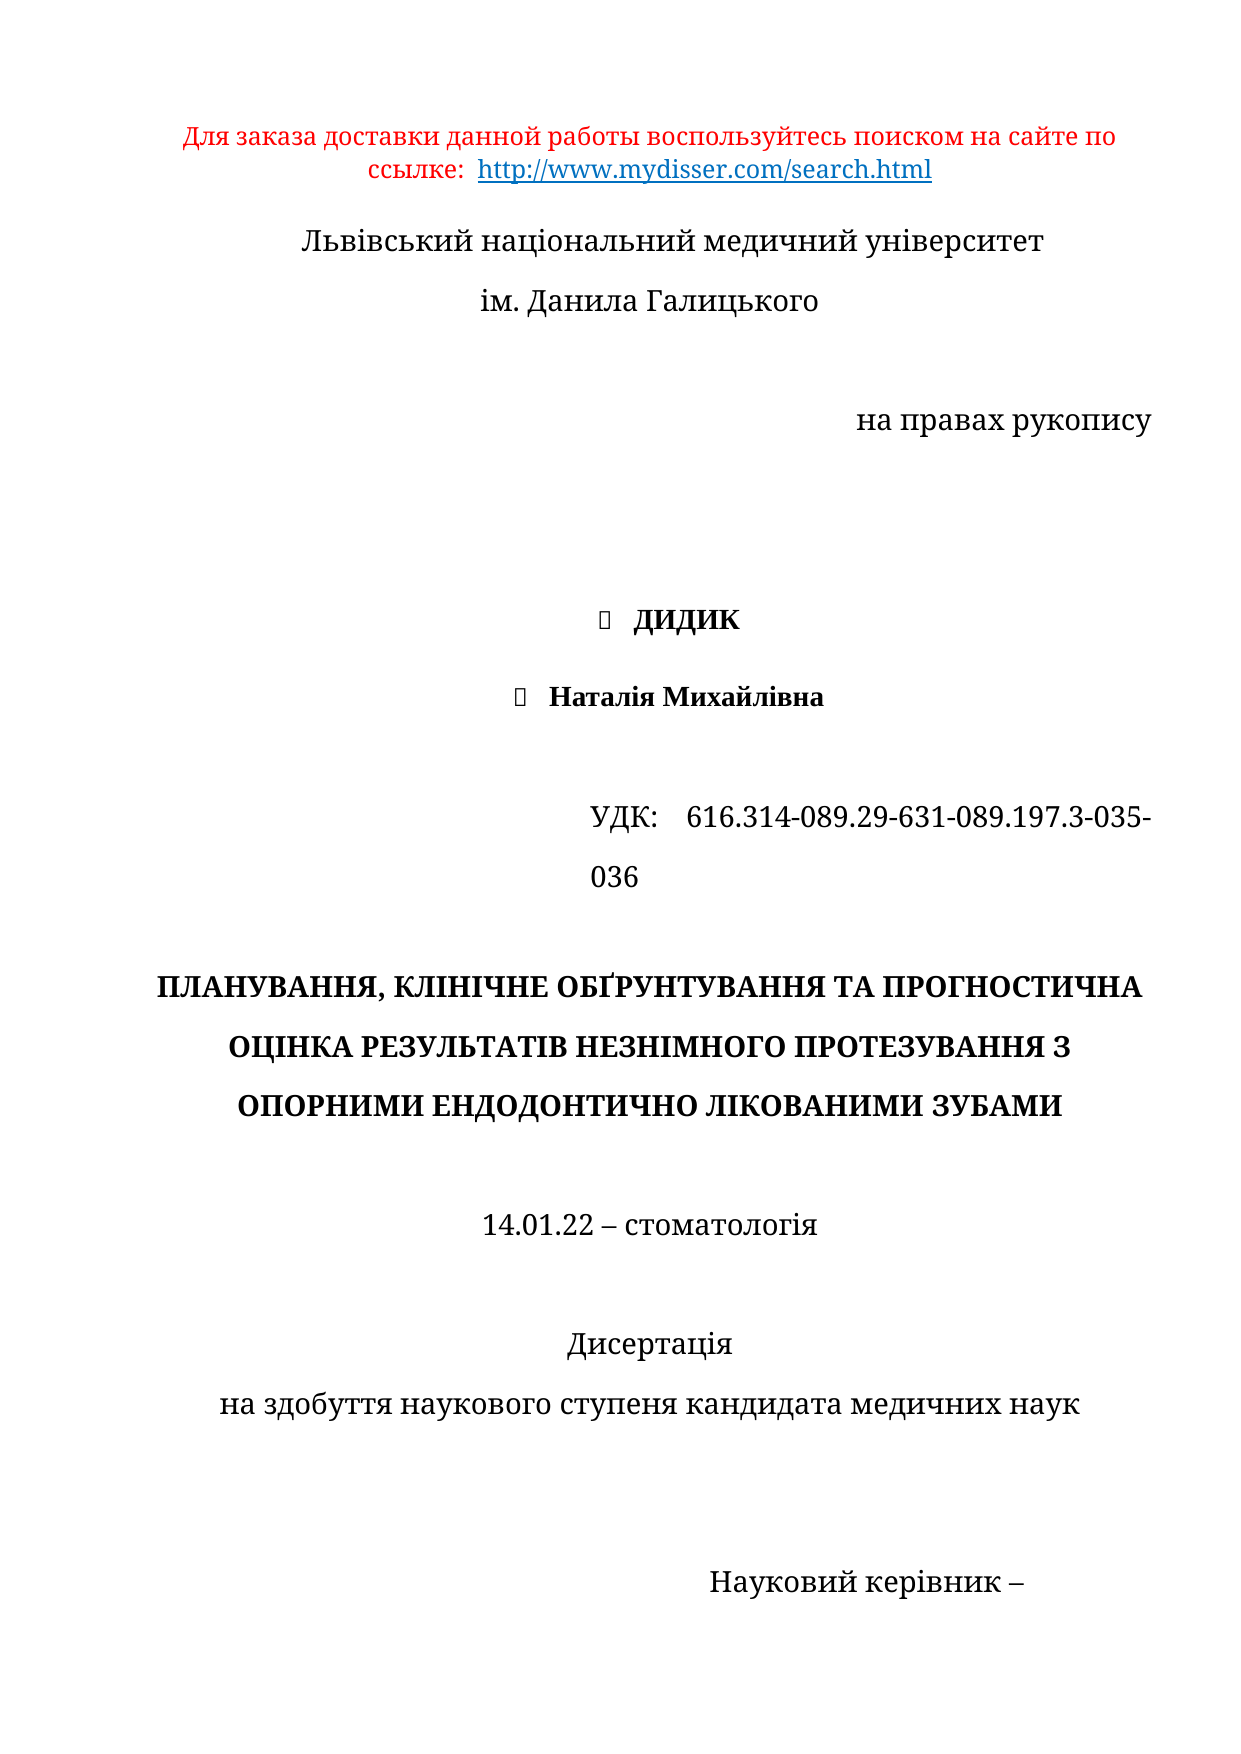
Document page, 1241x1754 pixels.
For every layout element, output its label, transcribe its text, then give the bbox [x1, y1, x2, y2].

text Дисертація [148, 1323, 1152, 1363]
text Львівський національний медичний університет [148, 220, 1152, 260]
text Науковий керівник – [664, 1561, 1152, 1601]
text УДК: 616.314-089.29-631-089.197.3-035-036 [590, 797, 1152, 896]
text ПЛАНУВАННЯ, КЛІНІЧНЕ ОБґРУНТУВАННЯ ТА ПРОГНОСТИЧНА ОЦІНКА РЕЗУЛЬТАТІВ НЕЗНІМНОГО ПРОТЕЗУВАННЯ З ОПОРНИМИ ЕНДОДОНТИЧНО ЛІКОВАНИМИ ЗУБАМИ [148, 967, 1152, 1125]
subtitle ДИДИК [185, 602, 1152, 637]
text Для заказа доставки данной работы воспользуйтесь поиском на сайте по ссылке: http://www.mydisser.com/search.html [148, 118, 1152, 186]
text 14.01.22 – стоматологія [148, 1204, 1152, 1244]
subtitle Наталія Михайлівна [185, 679, 1152, 714]
text на правах рукопису [148, 399, 1152, 438]
text на здобуття наукового ступеня кандидата медичних наук [148, 1383, 1152, 1423]
text ім. Данила Галицького [148, 280, 1152, 319]
